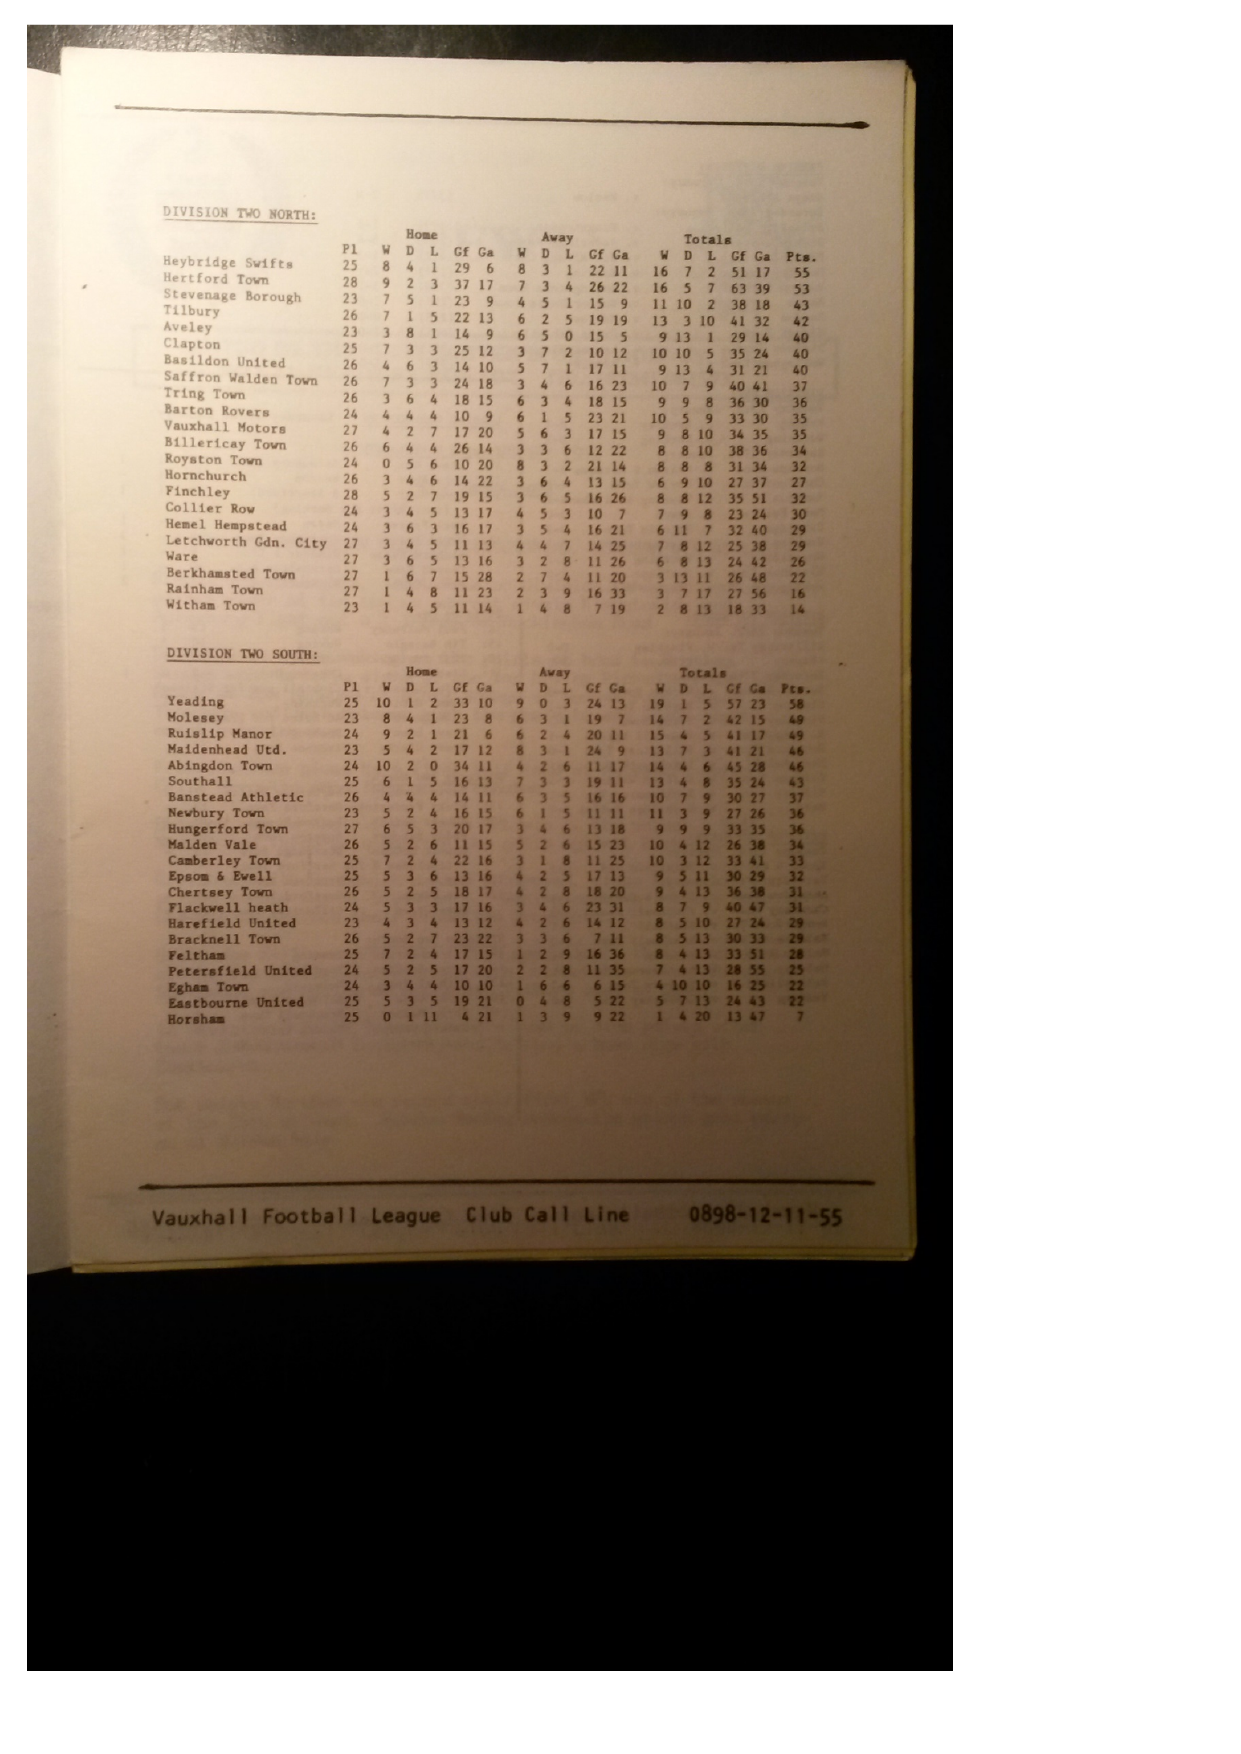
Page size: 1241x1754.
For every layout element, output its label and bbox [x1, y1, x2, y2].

picture [28, 27, 953, 1671]
